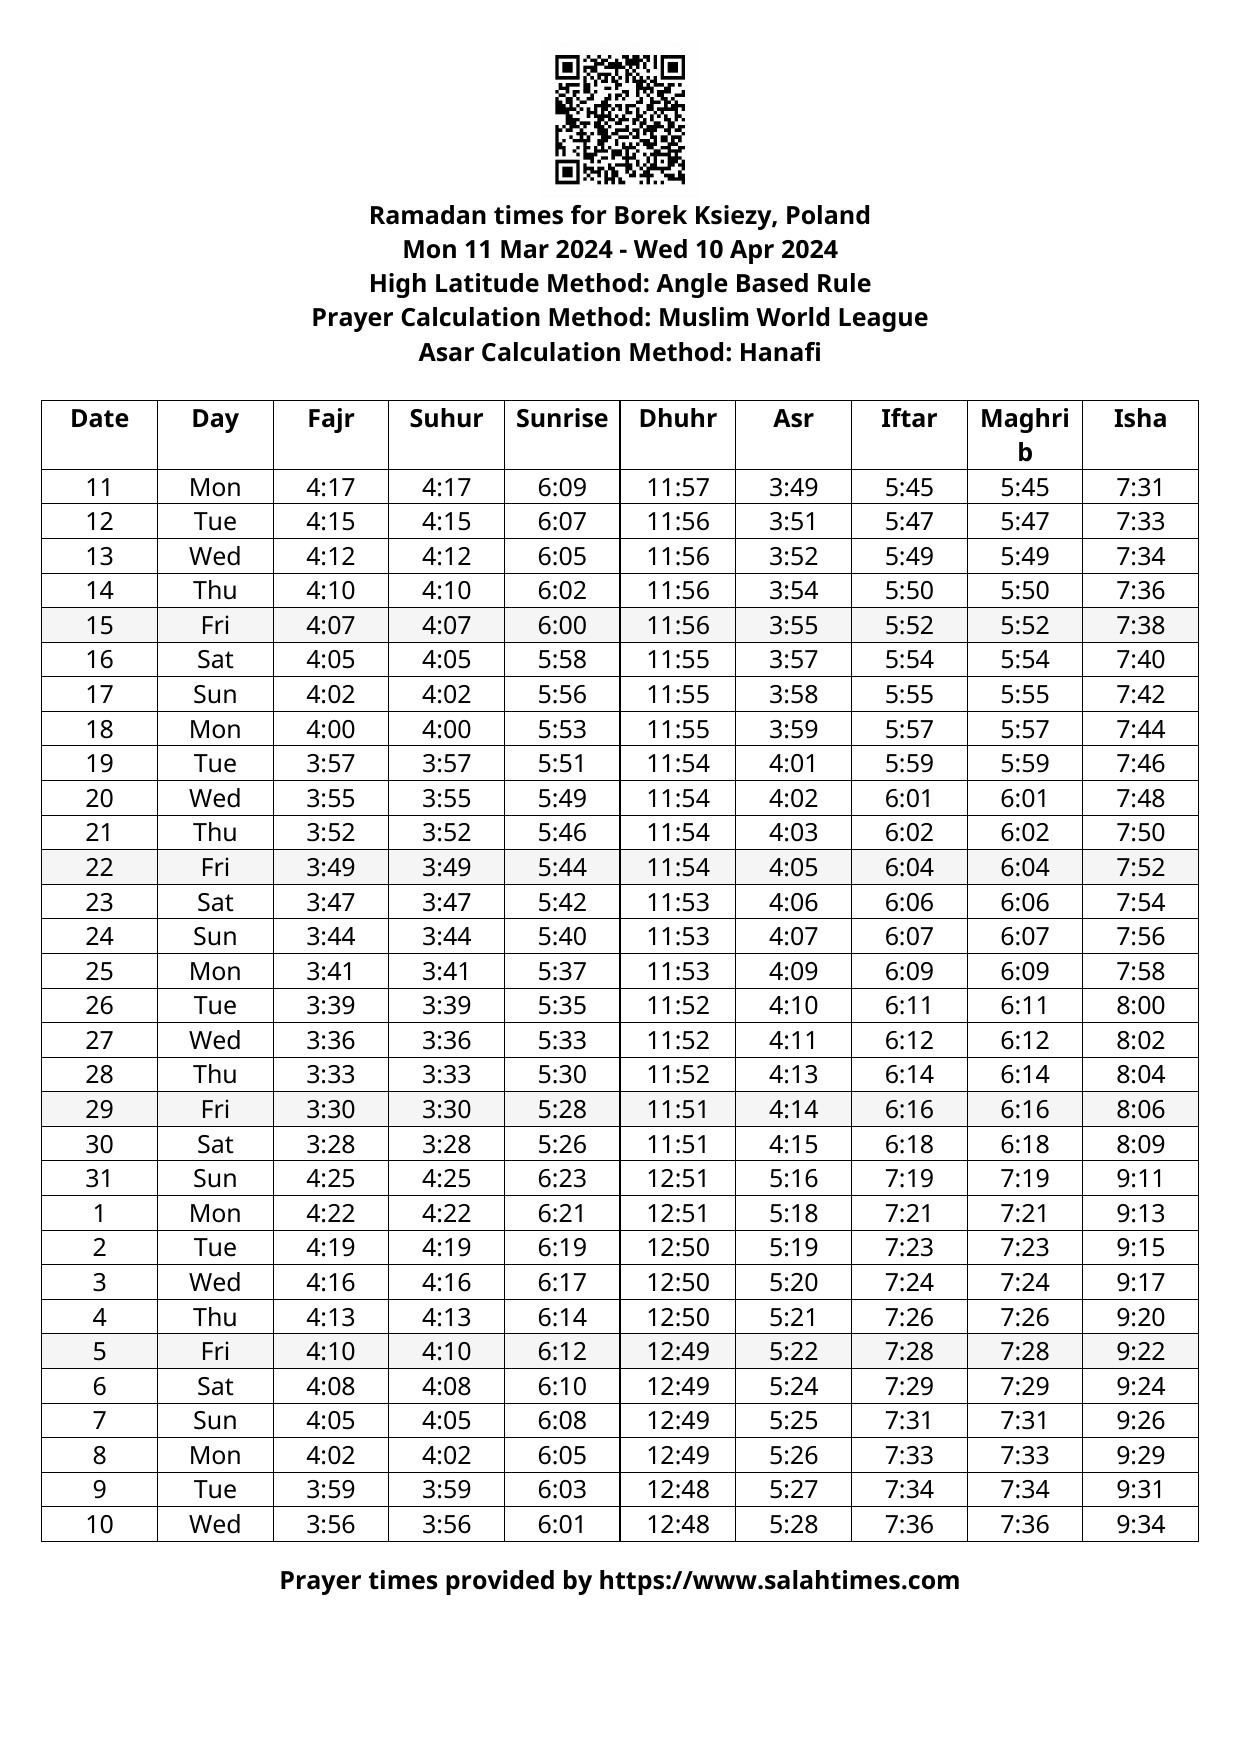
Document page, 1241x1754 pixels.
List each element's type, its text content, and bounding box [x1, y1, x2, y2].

table_cell 8:02 [1083, 1023, 1198, 1057]
table_cell 6:02 [852, 816, 967, 849]
table_cell Wed [158, 1265, 273, 1299]
table_cell 5:26 [505, 1127, 619, 1160]
table_cell 3:36 [274, 1023, 388, 1057]
table_cell 4:17 [274, 470, 388, 503]
table_cell 11:53 [621, 954, 735, 987]
table_cell 5:52 [852, 608, 967, 642]
table_cell 3:39 [389, 989, 504, 1022]
table_cell 7:31 [1083, 470, 1198, 503]
table_cell 12:48 [621, 1507, 735, 1541]
table_cell 3:54 [736, 574, 851, 607]
table_cell 3:49 [736, 470, 851, 503]
table_cell 11:51 [621, 1092, 735, 1126]
table_cell 7:36 [852, 1507, 967, 1541]
table_cell 3:55 [389, 781, 504, 814]
table_cell 6:14 [852, 1058, 967, 1091]
table_cell 6:08 [505, 1404, 619, 1437]
table_cell 7:58 [1083, 954, 1198, 987]
table_cell 7:23 [852, 1231, 967, 1264]
table_cell 8:00 [1083, 989, 1198, 1022]
table_cell 28 [42, 1058, 157, 1091]
table_cell Fri [158, 1334, 273, 1368]
table_cell 20 [42, 781, 157, 814]
table_cell 6:12 [505, 1334, 619, 1368]
table_cell 6:16 [968, 1092, 1082, 1126]
table_cell 7:42 [1083, 677, 1198, 711]
table_cell 6:05 [505, 539, 619, 572]
table_cell 6:14 [505, 1300, 619, 1333]
table_cell 3:33 [274, 1058, 388, 1091]
table_cell 1 [42, 1196, 157, 1229]
table_cell Sun [158, 1161, 273, 1195]
table_cell 7:54 [1083, 885, 1198, 918]
table_cell 4:15 [736, 1127, 851, 1160]
table_cell 6:21 [505, 1196, 619, 1229]
table_cell 7:52 [1083, 850, 1198, 884]
table_cell 5:21 [736, 1300, 851, 1333]
table_cell 4:09 [736, 954, 851, 987]
table_cell 29 [42, 1092, 157, 1126]
table_cell 7:31 [968, 1404, 1082, 1437]
text Prayer Calculation Method: Muslim World League [42, 300, 1198, 334]
table_cell 4 [42, 1300, 157, 1333]
table_cell 3:47 [274, 885, 388, 918]
table_cell Mon [158, 954, 273, 987]
table_cell 6:04 [968, 850, 1082, 884]
table_cell 6:09 [968, 954, 1082, 987]
table_cell Fri [158, 608, 273, 642]
table_cell 4:22 [389, 1196, 504, 1229]
table_cell Sun [158, 1404, 273, 1437]
table_cell 3:36 [389, 1023, 504, 1057]
table_cell 5:50 [852, 574, 967, 607]
table_cell 6:07 [852, 919, 967, 953]
table_cell 7:28 [852, 1334, 967, 1368]
table_cell 17 [42, 677, 157, 711]
table_cell 3:52 [389, 816, 504, 849]
table_cell 12:51 [621, 1196, 735, 1229]
table_cell 3:58 [736, 677, 851, 711]
table_cell 4:05 [389, 643, 504, 676]
table_cell 4:05 [274, 643, 388, 676]
table_cell 24 [42, 919, 157, 953]
table_cell 9:20 [1083, 1300, 1198, 1333]
table_cell 6:05 [505, 1438, 619, 1472]
table_cell 5:49 [505, 781, 619, 814]
table_cell 4:02 [389, 677, 504, 711]
table_cell 7:34 [968, 1473, 1082, 1506]
table_cell 2 [42, 1231, 157, 1264]
table_cell Fri [158, 850, 273, 884]
table_cell 9:29 [1083, 1438, 1198, 1472]
table_header Asr [736, 401, 851, 469]
table_cell Wed [158, 539, 273, 572]
table_cell 3:30 [389, 1092, 504, 1126]
table_cell 5:57 [968, 712, 1082, 745]
table_cell Wed [158, 781, 273, 814]
table_cell 5:46 [505, 816, 619, 849]
table_cell 7:21 [968, 1196, 1082, 1229]
table_cell 19 [42, 746, 157, 780]
table_cell 5:55 [968, 677, 1082, 711]
table_cell 4:12 [274, 539, 388, 572]
table_cell 4:13 [389, 1300, 504, 1333]
table_cell 6:12 [852, 1023, 967, 1057]
table_cell 3:44 [389, 919, 504, 953]
table_cell 4:10 [736, 989, 851, 1022]
table_cell 3:49 [274, 850, 388, 884]
table_cell 23 [42, 885, 157, 918]
table_cell 10 [42, 1507, 157, 1541]
table_cell 4:12 [389, 539, 504, 572]
table_cell 7:50 [1083, 816, 1198, 849]
table_cell 4:05 [389, 1404, 504, 1437]
table_cell 14 [42, 574, 157, 607]
table_cell 5:45 [968, 470, 1082, 503]
table_cell 6:09 [852, 954, 967, 987]
table_cell 9:22 [1083, 1334, 1198, 1368]
table_cell 7:29 [852, 1369, 967, 1402]
table_cell 11:53 [621, 885, 735, 918]
table_cell 4:11 [736, 1023, 851, 1057]
table_cell 6:11 [852, 989, 967, 1022]
table_cell 11:57 [621, 470, 735, 503]
table_cell 6:01 [968, 781, 1082, 814]
table_cell Tue [158, 1473, 273, 1506]
table_cell 5:57 [852, 712, 967, 745]
table_cell 7:26 [852, 1300, 967, 1333]
table_cell 6:11 [968, 989, 1082, 1022]
table_cell 9:31 [1083, 1473, 1198, 1506]
table_cell Sat [158, 1369, 273, 1402]
table_cell 5:54 [968, 643, 1082, 676]
table_cell 9:34 [1083, 1507, 1198, 1541]
table_cell Mon [158, 470, 273, 503]
table_cell 6:17 [505, 1265, 619, 1299]
table_cell 4:25 [389, 1161, 504, 1195]
table_cell Sat [158, 1127, 273, 1160]
table_cell 7:56 [1083, 919, 1198, 953]
table_cell 3:28 [274, 1127, 388, 1160]
table_cell 12:48 [621, 1473, 735, 1506]
table_cell Thu [158, 1058, 273, 1091]
table_cell 4:14 [736, 1092, 851, 1126]
picture [542, 41, 699, 198]
table_cell 6:10 [505, 1369, 619, 1402]
table_cell 5:19 [736, 1231, 851, 1264]
table_cell 5:44 [505, 850, 619, 884]
table_cell 11:56 [621, 504, 735, 538]
table_cell 9:26 [1083, 1404, 1198, 1437]
table_cell 3:28 [389, 1127, 504, 1160]
table_cell 3:52 [274, 816, 388, 849]
table_cell 4:05 [274, 1404, 388, 1437]
table_cell 6:23 [505, 1161, 619, 1195]
table_cell 9 [42, 1473, 157, 1506]
table_header Day [158, 401, 273, 469]
table_cell 11:52 [621, 1023, 735, 1057]
table_cell 12:49 [621, 1369, 735, 1402]
table_cell Tue [158, 504, 273, 538]
table_cell 22 [42, 850, 157, 884]
table_cell 4:15 [389, 504, 504, 538]
table_cell 7 [42, 1404, 157, 1437]
table_cell 11:54 [621, 816, 735, 849]
table_cell 3:59 [736, 712, 851, 745]
table_cell 21 [42, 816, 157, 849]
table_cell 7:36 [968, 1507, 1082, 1541]
table_cell 4:10 [274, 1334, 388, 1368]
table_cell 3:55 [274, 781, 388, 814]
table_cell 4:16 [274, 1265, 388, 1299]
table_cell 7:34 [852, 1473, 967, 1506]
table_cell 7:34 [1083, 539, 1198, 572]
table_cell 4:00 [274, 712, 388, 745]
table_cell 6:01 [505, 1507, 619, 1541]
table_cell Sun [158, 677, 273, 711]
text Mon 11 Mar 2024 - Wed 10 Apr 2024 [42, 232, 1198, 266]
table_cell 12:49 [621, 1438, 735, 1472]
table_cell Mon [158, 1196, 273, 1229]
table_cell 3:33 [389, 1058, 504, 1091]
table_cell 5:54 [852, 643, 967, 676]
table_cell 4:07 [389, 608, 504, 642]
table_cell 7:24 [852, 1265, 967, 1299]
table_cell 13 [42, 539, 157, 572]
table_cell 6:06 [852, 885, 967, 918]
table_cell 3:30 [274, 1092, 388, 1126]
table_cell 7:23 [968, 1231, 1082, 1264]
table_cell 6:07 [505, 504, 619, 538]
table_cell Sat [158, 885, 273, 918]
table_cell 5:58 [505, 643, 619, 676]
table_cell 4:16 [389, 1265, 504, 1299]
table_cell 7:46 [1083, 746, 1198, 780]
table_cell 4:10 [274, 574, 388, 607]
table_cell 4:06 [736, 885, 851, 918]
table_cell Thu [158, 574, 273, 607]
table_cell 12:50 [621, 1265, 735, 1299]
table_header Date [42, 401, 157, 469]
table_cell 11:53 [621, 919, 735, 953]
table_cell 4:03 [736, 816, 851, 849]
table_cell 7:31 [852, 1404, 967, 1437]
table_cell 4:19 [274, 1231, 388, 1264]
table_cell 11:51 [621, 1127, 735, 1160]
table_cell 4:01 [736, 746, 851, 780]
table_cell Mon [158, 712, 273, 745]
table_cell 5:28 [505, 1092, 619, 1126]
table_cell Fri [158, 1092, 273, 1126]
table_cell 11:54 [621, 850, 735, 884]
table_cell Sun [158, 919, 273, 953]
table_cell 5:22 [736, 1334, 851, 1368]
table_cell 5:42 [505, 885, 619, 918]
table_cell 4:07 [274, 608, 388, 642]
table_cell 18 [42, 712, 157, 745]
table_cell 5:37 [505, 954, 619, 987]
table_cell 7:48 [1083, 781, 1198, 814]
table_cell 6:00 [505, 608, 619, 642]
table_cell 5:59 [852, 746, 967, 780]
table_cell 4:00 [389, 712, 504, 745]
table_cell Wed [158, 1507, 273, 1541]
table_cell 6:03 [505, 1473, 619, 1506]
table_cell 6:06 [968, 885, 1082, 918]
table_cell 5:55 [852, 677, 967, 711]
table_cell 11:56 [621, 608, 735, 642]
table_cell 7:21 [852, 1196, 967, 1229]
table_cell 9:15 [1083, 1231, 1198, 1264]
table_cell 4:15 [274, 504, 388, 538]
table_cell 3:44 [274, 919, 388, 953]
table_cell 5:26 [736, 1438, 851, 1472]
table_cell 5:47 [852, 504, 967, 538]
table_cell 5:53 [505, 712, 619, 745]
table_cell 5:33 [505, 1023, 619, 1057]
table_cell Wed [158, 1023, 273, 1057]
table_cell 7:24 [968, 1265, 1082, 1299]
table_cell 3:39 [274, 989, 388, 1022]
table_header Maghrib [968, 401, 1082, 469]
table_cell 4:22 [274, 1196, 388, 1229]
table_cell Sat [158, 643, 273, 676]
table_cell 7:29 [968, 1369, 1082, 1402]
table_cell 12:49 [621, 1334, 735, 1368]
table_cell 3:52 [736, 539, 851, 572]
table_cell 6:16 [852, 1092, 967, 1126]
table_cell 3:57 [389, 746, 504, 780]
table_cell 5:50 [968, 574, 1082, 607]
text High Latitude Method: Angle Based Rule [42, 266, 1198, 300]
table_cell 7:33 [968, 1438, 1082, 1472]
table_cell 3:56 [274, 1507, 388, 1541]
table_cell 3:47 [389, 885, 504, 918]
table_cell 5:47 [968, 504, 1082, 538]
table_cell 5 [42, 1334, 157, 1368]
table_header Fajr [274, 401, 388, 469]
table_cell 11 [42, 470, 157, 503]
table_cell 9:11 [1083, 1161, 1198, 1195]
table_cell 6:19 [505, 1231, 619, 1264]
table_cell 5:16 [736, 1161, 851, 1195]
table_cell 4:02 [736, 781, 851, 814]
table_cell 3:57 [274, 746, 388, 780]
table_cell 6:09 [505, 470, 619, 503]
table_cell 4:08 [274, 1369, 388, 1402]
table_cell 3:41 [389, 954, 504, 987]
table_cell 8:04 [1083, 1058, 1198, 1091]
table_cell 4:13 [736, 1058, 851, 1091]
table_cell Tue [158, 1231, 273, 1264]
table_cell 6:12 [968, 1023, 1082, 1057]
table_header Suhur [389, 401, 504, 469]
table_cell 4:19 [389, 1231, 504, 1264]
table_cell 12:50 [621, 1231, 735, 1264]
table_cell 7:19 [968, 1161, 1082, 1195]
table_header Iftar [852, 401, 967, 469]
table_cell 30 [42, 1127, 157, 1160]
table_cell 4:07 [736, 919, 851, 953]
table_cell 3:59 [274, 1473, 388, 1506]
table_cell 5:56 [505, 677, 619, 711]
table_cell 12:50 [621, 1300, 735, 1333]
text Ramadan times for Borek Ksiezy, Poland [42, 198, 1198, 232]
table_cell 3:51 [736, 504, 851, 538]
table_cell Mon [158, 1438, 273, 1472]
table_cell 7:33 [852, 1438, 967, 1472]
table_cell 11:55 [621, 712, 735, 745]
table_cell 3:55 [736, 608, 851, 642]
table_cell 4:25 [274, 1161, 388, 1195]
table_cell 6:02 [968, 816, 1082, 849]
table_cell 5:25 [736, 1404, 851, 1437]
text Asar Calculation Method: Hanafi [42, 334, 1198, 368]
table_cell 3:56 [389, 1507, 504, 1541]
table_cell 5:28 [736, 1507, 851, 1541]
table_cell 9:24 [1083, 1369, 1198, 1402]
table_cell 6:07 [968, 919, 1082, 953]
table_cell 9:13 [1083, 1196, 1198, 1229]
table_cell 12:49 [621, 1404, 735, 1437]
table_cell 25 [42, 954, 157, 987]
table_cell 26 [42, 989, 157, 1022]
table_cell 5:24 [736, 1369, 851, 1402]
table_cell 15 [42, 608, 157, 642]
table_cell 7:36 [1083, 574, 1198, 607]
table_header Sunrise [505, 401, 619, 469]
table_cell 5:40 [505, 919, 619, 953]
table_cell 4:02 [389, 1438, 504, 1472]
table_cell 6 [42, 1369, 157, 1402]
table_cell Thu [158, 1300, 273, 1333]
table_cell 4:10 [389, 1334, 504, 1368]
table_cell Tue [158, 746, 273, 780]
table_cell 3:41 [274, 954, 388, 987]
table_cell 7:19 [852, 1161, 967, 1195]
table_cell 3:59 [389, 1473, 504, 1506]
table_cell 5:35 [505, 989, 619, 1022]
table_cell 7:40 [1083, 643, 1198, 676]
table_cell 11:52 [621, 989, 735, 1022]
table_cell 5:59 [968, 746, 1082, 780]
table_cell 11:54 [621, 781, 735, 814]
table_cell 16 [42, 643, 157, 676]
table_cell 5:49 [968, 539, 1082, 572]
table_cell 11:55 [621, 643, 735, 676]
table_cell 7:44 [1083, 712, 1198, 745]
table_cell 4:10 [389, 574, 504, 607]
table_cell 11:56 [621, 574, 735, 607]
table_cell 6:18 [968, 1127, 1082, 1160]
text Prayer times provided by https://www.salahtimes.com [42, 1563, 1198, 1597]
table_cell Tue [158, 989, 273, 1022]
table_cell 11:56 [621, 539, 735, 572]
table_cell 7:33 [1083, 504, 1198, 538]
table_cell 5:30 [505, 1058, 619, 1091]
table_cell 5:18 [736, 1196, 851, 1229]
table_cell 7:38 [1083, 608, 1198, 642]
table_cell 5:27 [736, 1473, 851, 1506]
table_cell 11:54 [621, 746, 735, 780]
table_cell 6:02 [505, 574, 619, 607]
table_cell 6:14 [968, 1058, 1082, 1091]
table_cell Thu [158, 816, 273, 849]
table_cell 12:51 [621, 1161, 735, 1195]
table_header Isha [1083, 401, 1198, 469]
table_cell 8 [42, 1438, 157, 1472]
table_cell 8:09 [1083, 1127, 1198, 1160]
table_cell 4:02 [274, 677, 388, 711]
table_cell 4:17 [389, 470, 504, 503]
table_cell 11:52 [621, 1058, 735, 1091]
table_cell 12 [42, 504, 157, 538]
table_cell 5:51 [505, 746, 619, 780]
table_header Dhuhr [621, 401, 735, 469]
table_cell 5:20 [736, 1265, 851, 1299]
table_cell 7:28 [968, 1334, 1082, 1368]
table_cell 8:06 [1083, 1092, 1198, 1126]
table_cell 11:55 [621, 677, 735, 711]
table_cell 27 [42, 1023, 157, 1057]
table_cell 4:05 [736, 850, 851, 884]
table_cell 5:45 [852, 470, 967, 503]
table_cell 4:13 [274, 1300, 388, 1333]
table_cell 31 [42, 1161, 157, 1195]
table_cell 6:01 [852, 781, 967, 814]
table_cell 5:49 [852, 539, 967, 572]
table_cell 5:52 [968, 608, 1082, 642]
table_cell 7:26 [968, 1300, 1082, 1333]
table_cell 3:49 [389, 850, 504, 884]
table_cell 4:02 [274, 1438, 388, 1472]
table_cell 6:04 [852, 850, 967, 884]
table_cell 9:17 [1083, 1265, 1198, 1299]
table_cell 3 [42, 1265, 157, 1299]
table_cell 3:57 [736, 643, 851, 676]
table_cell 4:08 [389, 1369, 504, 1402]
table_cell 6:18 [852, 1127, 967, 1160]
